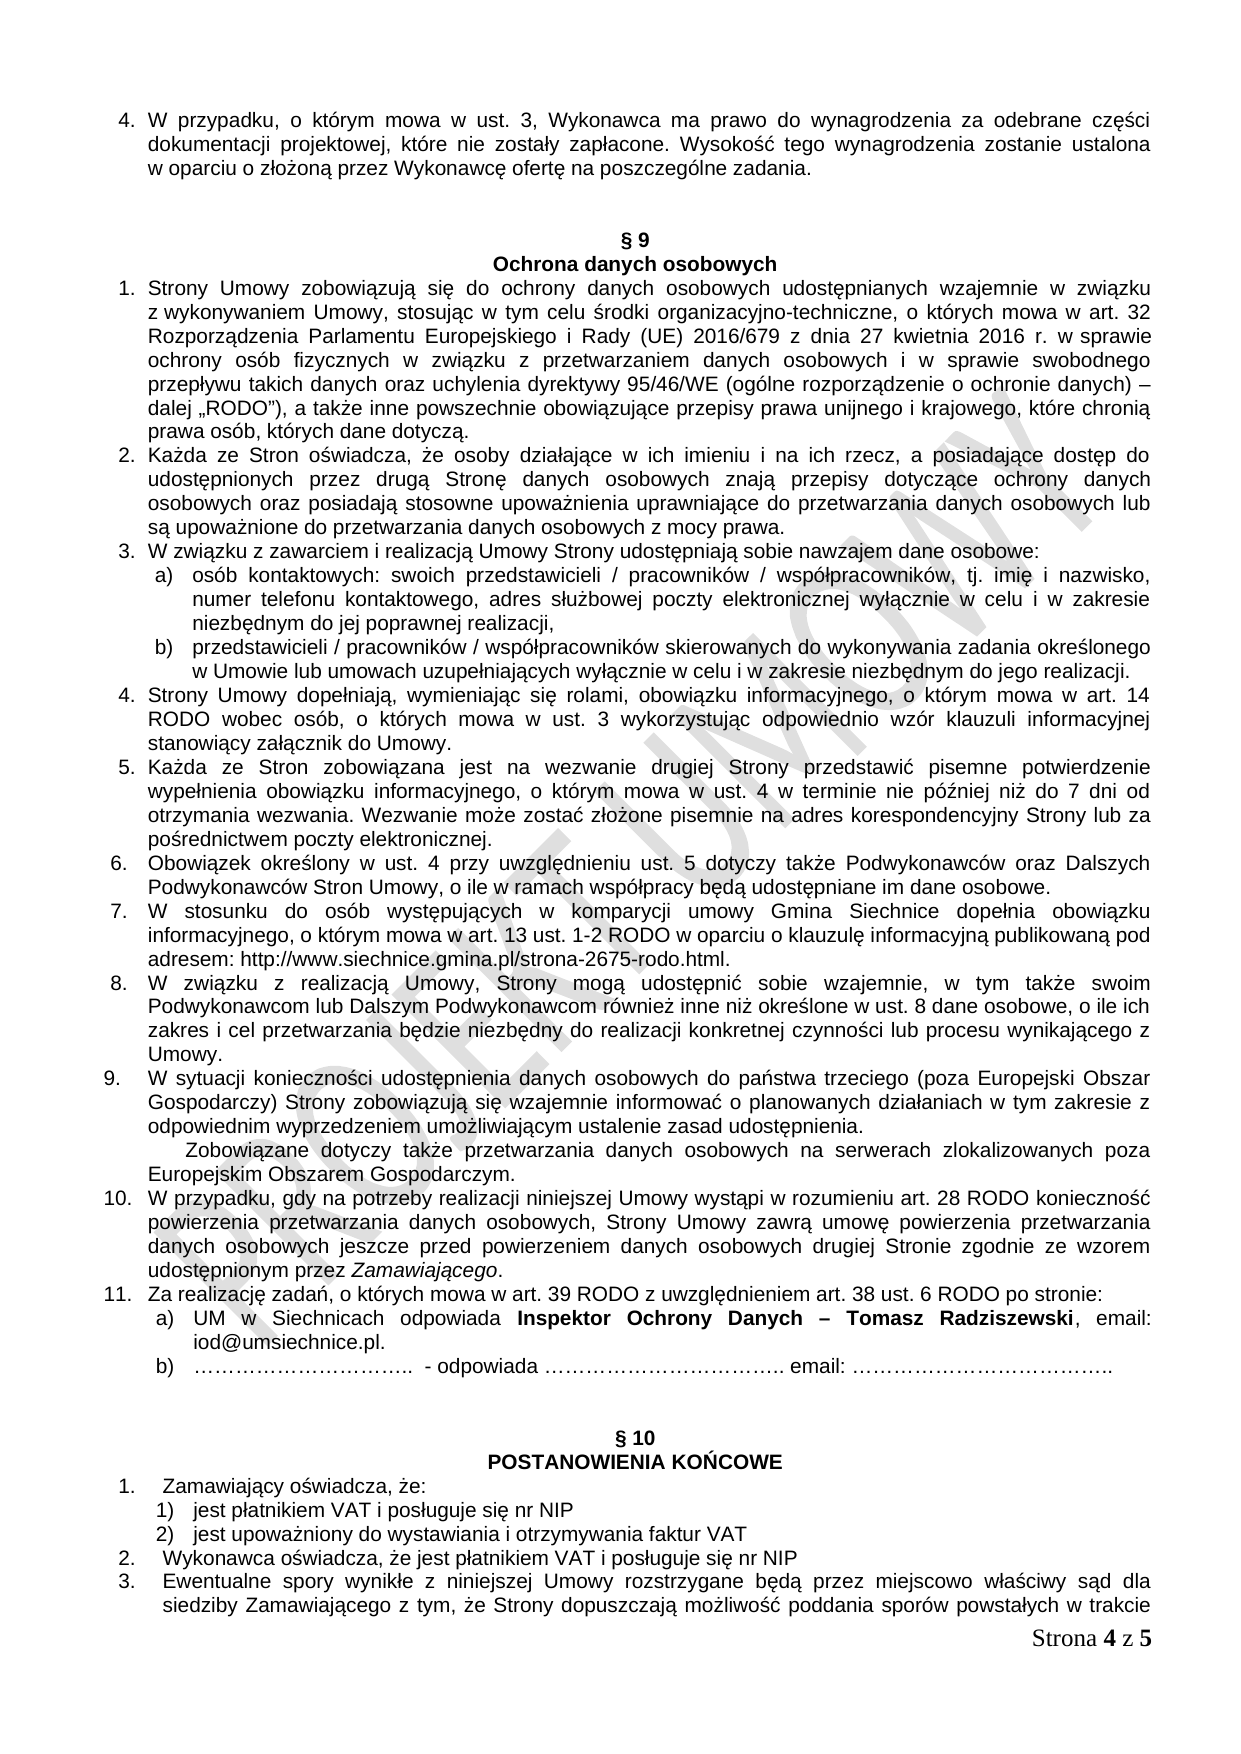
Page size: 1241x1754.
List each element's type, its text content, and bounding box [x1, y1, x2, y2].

list W przypadku, o którym mowa w ust. 3, Wykonawca ma prawo do wynagrodzenia za odebrane części dokumentacji projektowej, które nie zostały zapłacone. Wysokość tego wynagrodzenia zostanie ustalona w oparciu o złożoną przez Wykonawcę ofertę na poszczególne zadania. [118, 108, 1152, 180]
list W stosunku do osób występujących w komparycji umowy Gmina Siechnice dopełnia obowiązku informacyjnego, o którym mowa w art. 13 ust. 1-2 RODO w oparciu o klauzulę informacyjną publikowaną pod adresem: http://www.siechnice.gmina.pl/strona-2675-rodo.html. [110, 898, 1152, 970]
list Zamawiający oświadcza, że: [118, 1473, 1152, 1497]
text § 10 [118, 1426, 1152, 1449]
list Wykonawca oświadcza, że jest płatnikiem VAT i posługuje się nr NIP [118, 1545, 1152, 1569]
list Zobowiązane dotyczy także przetwarzania danych osobowych na serwerach zlokalizowanych poza Europejskim Obszarem Gospodarczym. [103, 1138, 1152, 1186]
text § 9 [118, 228, 1152, 252]
list jest upoważniony do wystawiania i otrzymywania faktur VAT [156, 1521, 1152, 1545]
text POSTANOWIENIA KOŃCOWE [118, 1449, 1152, 1473]
list osób kontaktowych: swoich przedstawicieli / pracowników / współpracowników, tj. imię i nazwisko, numer telefonu kontaktowego, adres służbowej poczty elektronicznej wyłącznie w celu i w zakresie niezbędnym do jej poprawnej realizacji, [154, 563, 1152, 635]
list Obowiązek określony w ust. 4 przy uwzględnieniu ust. 5 dotyczy także Podwykonawców oraz Dalszych Podwykonawców Stron Umowy, o ile w ramach współpracy będą udostępniane im dane osobowe. [110, 851, 1152, 898]
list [118, 1569, 1152, 1617]
list jest płatnikiem VAT i posługuje się nr NIP [156, 1497, 1152, 1521]
list Za realizację zadań, o których mowa w art. 39 RODO z uwzględnieniem art. 38 ust. 6 RODO po stronie: [103, 1282, 1152, 1306]
list Każda ze Stron zobowiązana jest na wezwanie drugiej Strony przedstawić pisemne potwierdzenie wypełnienia obowiązku informacyjnego, o którym mowa w ust. 4 w terminie nie później niż do 7 dni od otrzymania wezwania. Wezwanie może zostać złożone pisemnie na adres korespondencyjny Strony lub za pośrednictwem poczty elektronicznej. [118, 755, 1152, 851]
list UM w Siechnicach odpowiada Inspektor Ochrony Danych – Tomasz Radziszewski, email: iod@umsiechnice.pl. [156, 1306, 1152, 1354]
list Każda ze Stron oświadcza, że osoby działające w ich imieniu i na ich rzecz, a posiadające dostęp do udostępnionych przez drugą Stronę danych osobowych znają przepisy dotyczące ochrony danych osobowych oraz posiadają stosowne upoważnienia uprawniające do przetwarzania danych osobowych lub są upoważnione do przetwarzania danych osobowych z mocy prawa. [118, 443, 1152, 539]
list przedstawicieli / pracowników / współpracowników skierowanych do wykonywania zadania określonego w Umowie lub umowach uzupełniających wyłącznie w celu i w zakresie niezbędnym do jego realizacji. [154, 635, 1152, 683]
list W przypadku, gdy na potrzeby realizacji niniejszej Umowy wystąpi w rozumieniu art. 28 RODO konieczność powierzenia przetwarzania danych osobowych, Strony Umowy zawrą umowę powierzenia przetwarzania danych osobowych jeszcze przed powierzeniem danych osobowych drugiej Stronie zgodnie ze wzorem udostępnionym przez Zamawiającego. [103, 1186, 1152, 1282]
list W związku z realizacją Umowy, Strony mogą udostępnić sobie wzajemnie, w tym także swoim Podwykonawcom lub Dalszym Podwykonawcom również inne niż określone w ust. 8 dane osobowe, o ile ich zakres i cel przetwarzania będzie niezbędny do realizacji konkretnej czynności lub procesu wynikającego z Umowy. [110, 970, 1152, 1066]
list ………………………….. - odpowiada …………………………….. email: ……………………………….. [156, 1354, 1152, 1378]
list Strony Umowy dopełniają, wymieniając się rolami, obowiązku informacyjnego, o którym mowa w art. 14 RODO wobec osób, o których mowa w ust. 3 wykorzystując odpowiednio wzór klauzuli informacyjnej stanowiący załącznik do Umowy. [118, 683, 1152, 755]
list W związku z zawarciem i realizacją Umowy Strony udostępniają sobie nawzajem dane osobowe: [118, 539, 1152, 563]
text Ochrona danych osobowych [118, 252, 1152, 276]
list Strony Umowy zobowiązują się do ochrony danych osobowych udostępnianych wzajemnie w związku z wykonywaniem Umowy, stosując w tym celu środki organizacyjno-techniczne, o których mowa w art. 32 Rozporządzenia Parlamentu Europejskiego i Rady (UE) 2016/679 z dnia 27 kwietnia 2016 r. w sprawie ochrony osób fizycznych w związku z przetwarzaniem danych osobowych i w sprawie swobodnego przepływu takich danych oraz uchylenia dyrektywy 95/46/WE (ogólne rozporządzenie o ochronie danych) – dalej „RODO”), a także inne powszechnie obowiązujące przepisy prawa unijnego i krajowego, które chronią prawa osób, których dane dotyczą. [118, 276, 1152, 443]
list W sytuacji konieczności udostępnienia danych osobowych do państwa trzeciego (poza Europejski Obszar Gospodarczy) Strony zobowiązują się wzajemnie informować o planowanych działaniach w tym zakresie z odpowiednim wyprzedzeniem umożliwiającym ustalenie zasad udostępnienia. [103, 1066, 1152, 1138]
